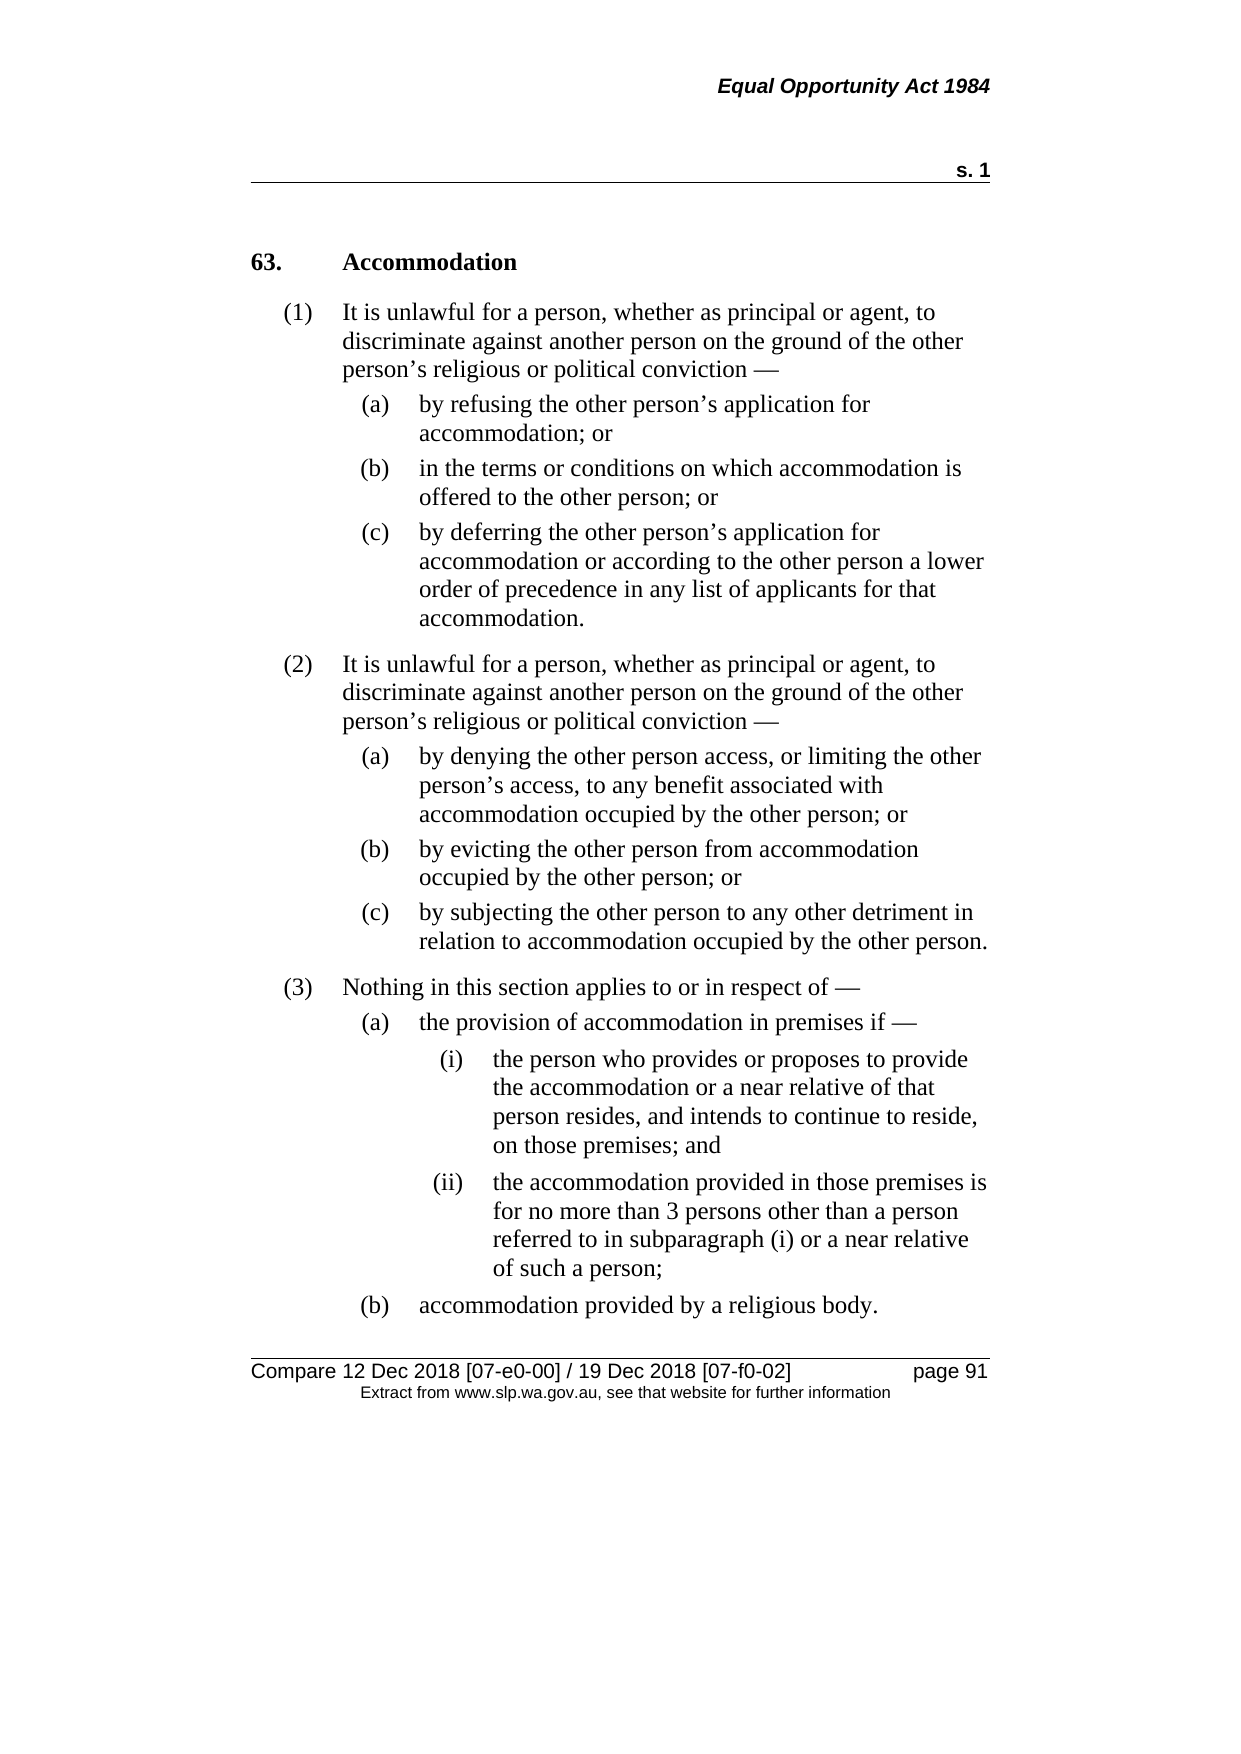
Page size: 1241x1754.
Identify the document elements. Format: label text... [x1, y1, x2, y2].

text (1) It is unlawful for a person, whether as principal or agent, to discriminate against another person on the ground of the other person’s religious or political conviction — [251, 297, 990, 383]
text (a) by refusing the other person’s application for accommodation; or [251, 389, 990, 447]
text (a) the provision of accommodation in premises if — [251, 1007, 990, 1035]
text (c) by deferring the other person’s application for accommodation or according to the other person a lower order of precedence in any list of applicants for that accommodation. [251, 517, 990, 632]
text (b) accommodation provided by a religious body. [251, 1290, 990, 1319]
text (i) the person who provides or proposes to provide the accommodation or a near relative of that person resides, and intends to continue to reside, on those premises; and [251, 1044, 990, 1159]
text (a) by denying the other person access, or limiting the other person’s access, to any benefit associated with accommodation occupied by the other person; or [251, 741, 990, 827]
subtitle 63. Accommodation [251, 247, 990, 276]
text (b) in the terms or conditions on which accommodation is offered to the other person; or [251, 453, 990, 511]
text (2) It is unlawful for a person, whether as principal or agent, to discriminate against another person on the ground of the other person’s religious or political conviction — [251, 649, 990, 735]
text (ii) the accommodation provided in those premises is for no more than 3 persons other than a person referred to in subparagraph (i) or a near relative of such a person; [251, 1167, 990, 1282]
text (3) Nothing in this section applies to or in respect of — [251, 972, 990, 1000]
text (b) by evicting the other person from accommodation occupied by the other person; or [251, 834, 990, 891]
text (c) by subjecting the other person to any other detriment in relation to accommodation occupied by the other person. [251, 897, 990, 955]
